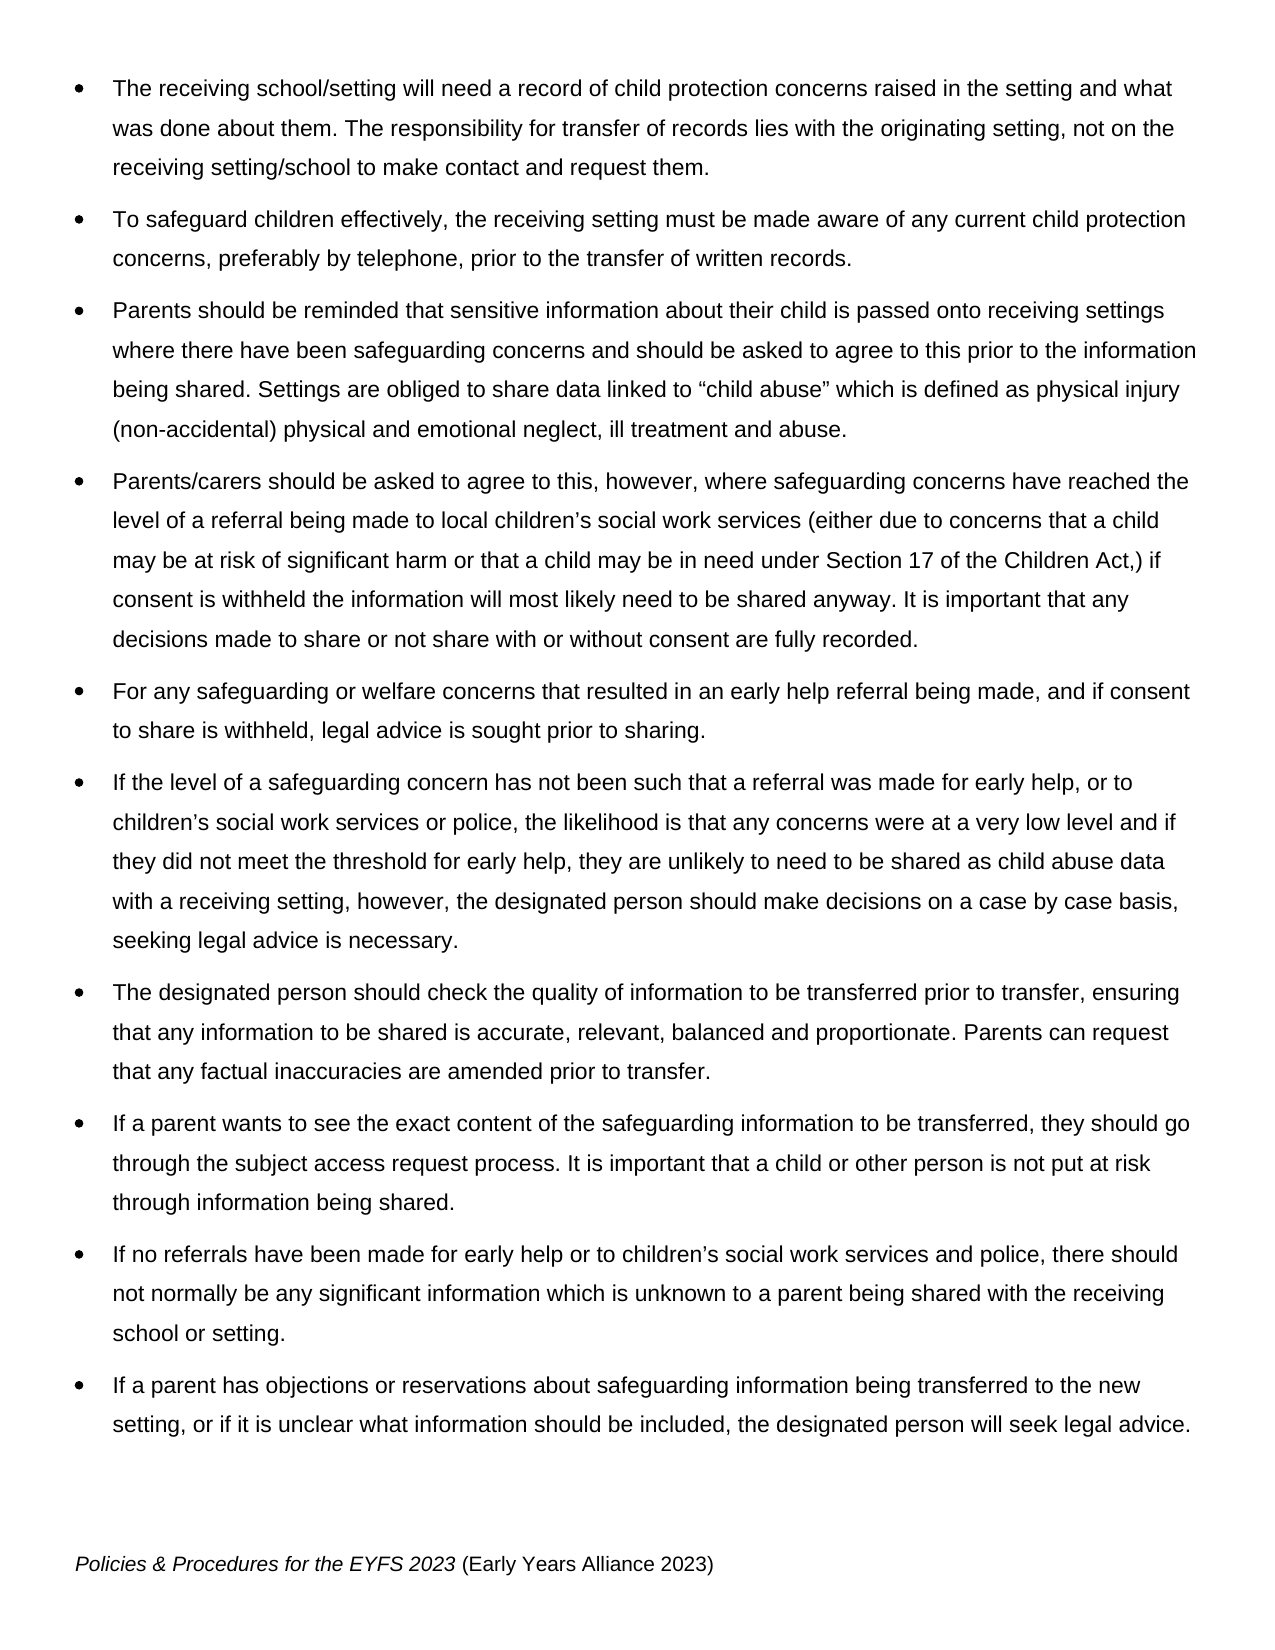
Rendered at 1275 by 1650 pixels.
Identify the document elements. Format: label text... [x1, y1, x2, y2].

list For any safeguarding or welfare concerns that resulted in an early help referral being made, and if consent to share is withheld, legal advice is sought prior to sharing. [75, 678, 1200, 743]
list The receiving school/setting will need a record of child protection concerns raised in the setting and what was done about them. The responsibility for transfer of records lies with the originating setting, not on the receiving setting/school to make contact and request them. [75, 75, 1200, 180]
list To safeguard children effectively, the receiving setting must be made aware of any current child protection concerns, preferably by telephone, prior to the transfer of written records. [75, 206, 1200, 272]
list If the level of a safeguarding concern has not been such that a referral was made for early help, or to children’s social work services or police, the likelihood is that any concerns were at a very low level and if they did not meet the threshold for early help, they are unlikely to need to be shared as child abuse data with a receiving setting, however, the designated person should make decisions on a case by case basis, seeking legal advice is necessary. [75, 769, 1200, 953]
list If a parent wants to see the exact content of the safeguarding information to be transferred, they should go through the subject access request process. It is important that a child or other person is not put at risk through information being shared. [75, 1110, 1200, 1215]
list If no referrals have been made for early help or to children’s social work services and police, there should not normally be any significant information which is unknown to a parent being shared with the receiving school or setting. [75, 1241, 1200, 1346]
list Parents should be reminded that sensitive information about their child is passed onto receiving settings where there have been safeguarding concerns and should be asked to agree to this prior to the information being shared. Settings are obliged to share data linked to “child abuse” which is defined as physical injury (non-accidental) physical and emotional neglect, ill treatment and abuse. [75, 297, 1200, 442]
list If a parent has objections or reservations about safeguarding information being transferred to the new setting, or if it is unclear what information should be included, the designated person will seek legal advice. [75, 1372, 1200, 1438]
list Parents/carers should be asked to agree to this, however, where safeguarding concerns have reached the level of a referral being made to local children’s social work services (either due to concerns that a child may be at risk of significant harm or that a child may be in need under Section 17 of the Children Act,) if consent is withheld the information will most likely need to be shared anyway. It is important that any decisions made to share or not share with or without consent are fully recorded. [75, 468, 1200, 652]
list The designated person should check the quality of information to be transferred prior to transfer, ensuring that any information to be shared is accurate, relevant, balanced and proportionate. Parents can request that any factual inaccuracies are amended prior to transfer. [75, 979, 1200, 1084]
